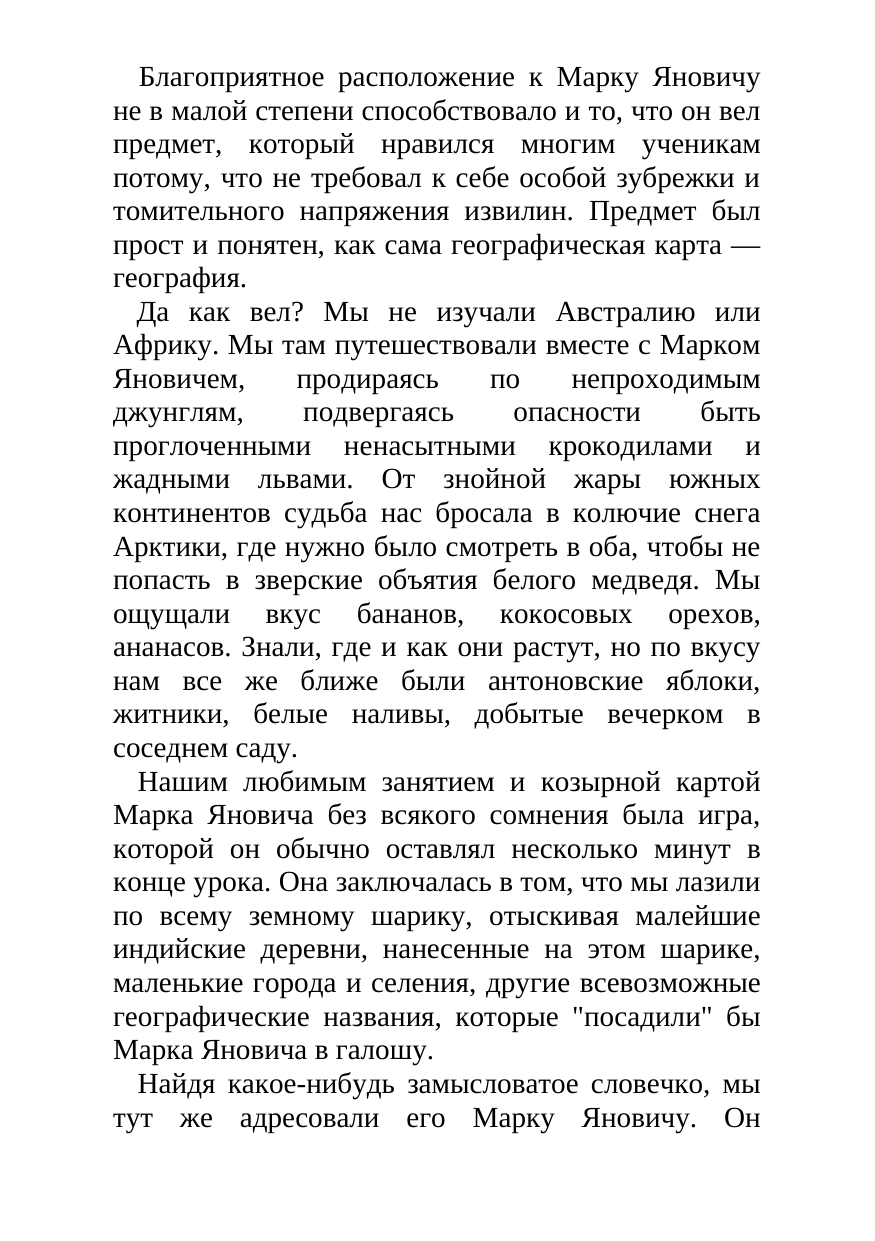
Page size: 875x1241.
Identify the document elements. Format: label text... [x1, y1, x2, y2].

text Благоприятное расположение к Марку Яновичу не в малой степени способствовало и то, что он вел предмет, который нравился многим ученикам потому, что не требовал к себе особой зубрежки и томительного напряжения извилин. Предмет был прост и понятен, как сама географическая карта — география. [113, 59, 761, 294]
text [113, 1066, 761, 1133]
text Да как вел? Мы не изучали Австралию или Африку. Мы там путешествовали вместе с Марком Яновичем, продираясь по непроходимым джунглям, подвергаясь опасности быть проглоченными ненасытными крокодилами и жадными львами. От знойной жары южных континентов судьба нас бросала в колючие снега Арктики, где нужно было смотреть в оба, чтобы не попасть в зверские объятия белого медведя. Мы ощущали вкус бананов, кокосовых орехов, ананасов. Знали, где и как они растут, но по вкусу нам все же ближе были антоновские яблоки, житники, белые наливы, добытые вечерком в соседнем саду. [113, 294, 761, 763]
text Нашим любимым занятием и козырной картой Марка Яновича без всякого сомнения была игра, которой он обычно оставлял несколько минут в конце урока. Она заключалась в том, что мы лазили по всему земному шарику, отыскивая малейшие индийские деревни, нанесенные на этом шарике, маленькие города и селения, другие всевозможные географические названия, которые "посадили" бы Марка Яновича в галошу. [113, 764, 761, 1066]
